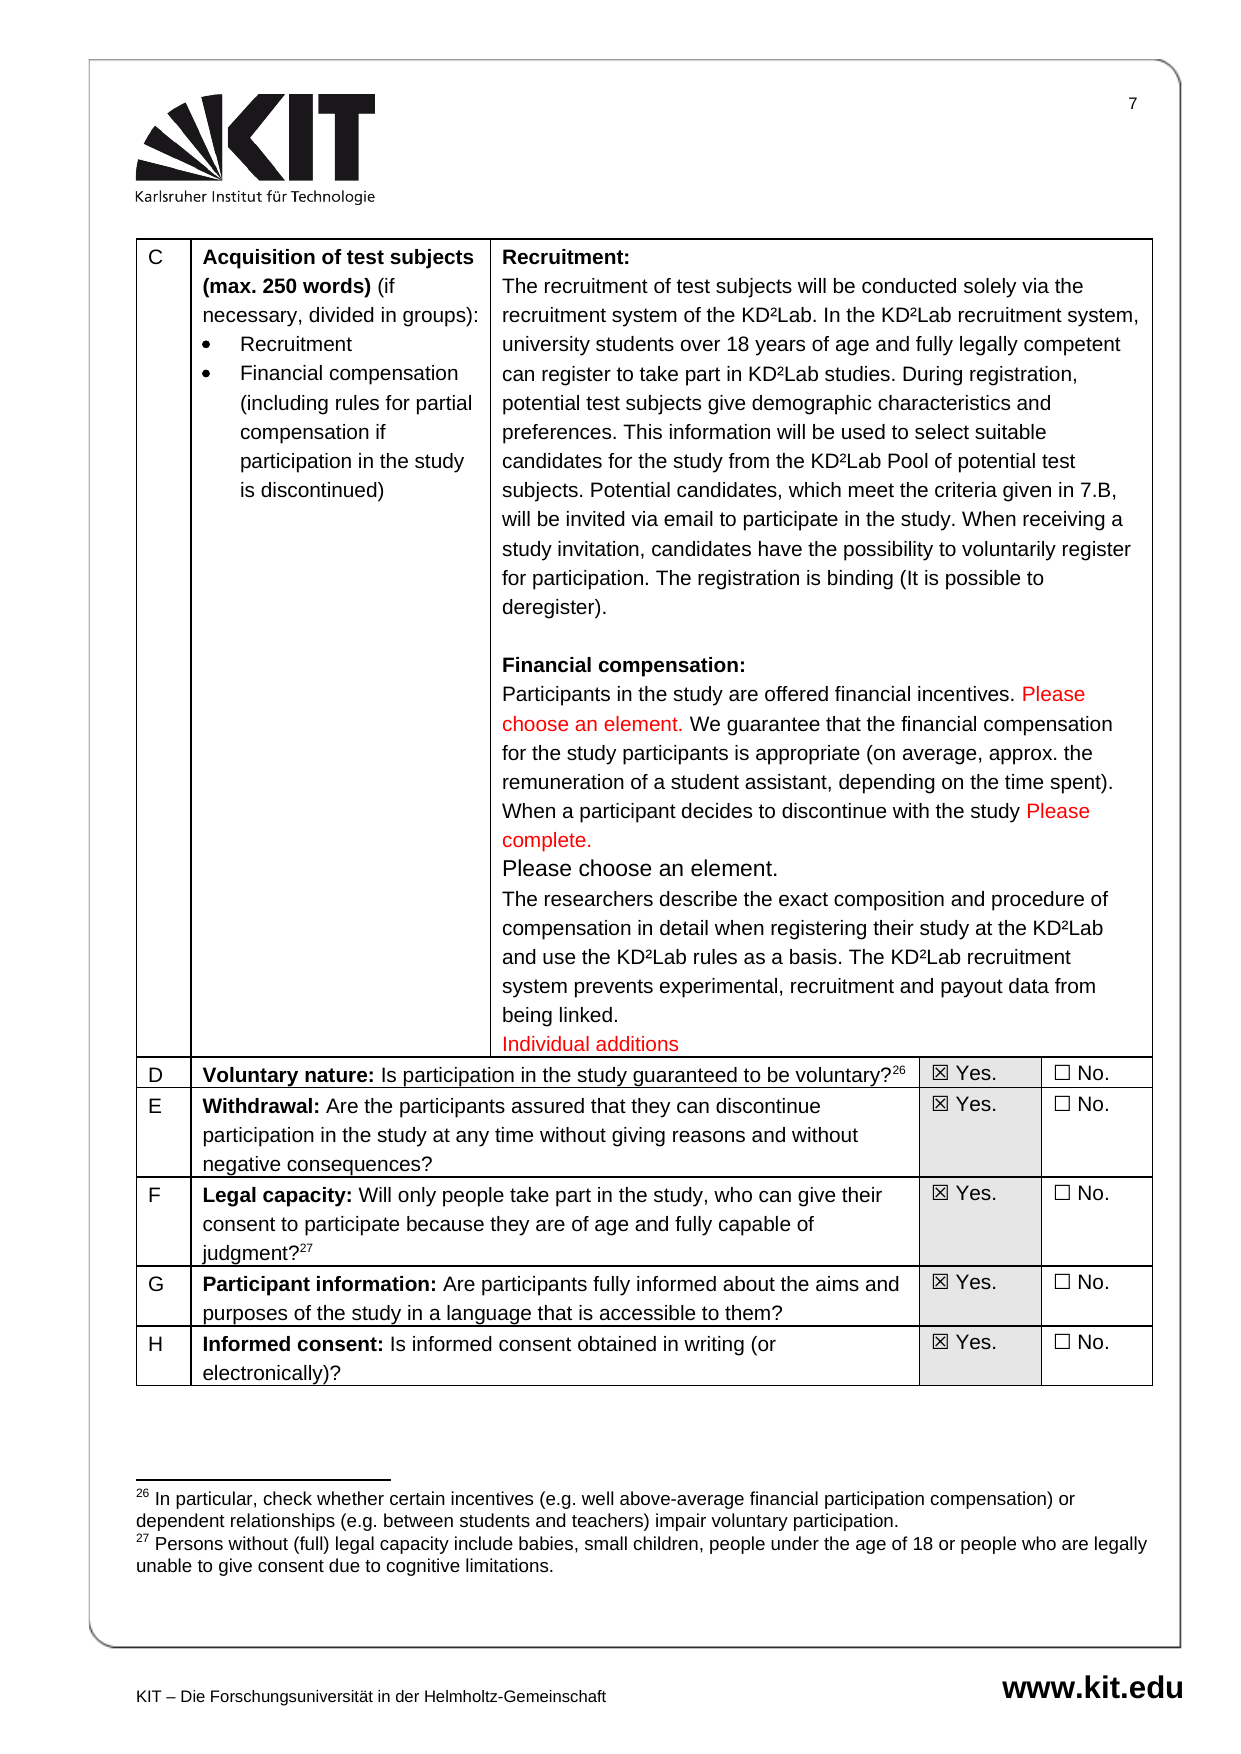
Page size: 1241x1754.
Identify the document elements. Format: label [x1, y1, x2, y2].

picture [88, 59, 1183, 1650]
